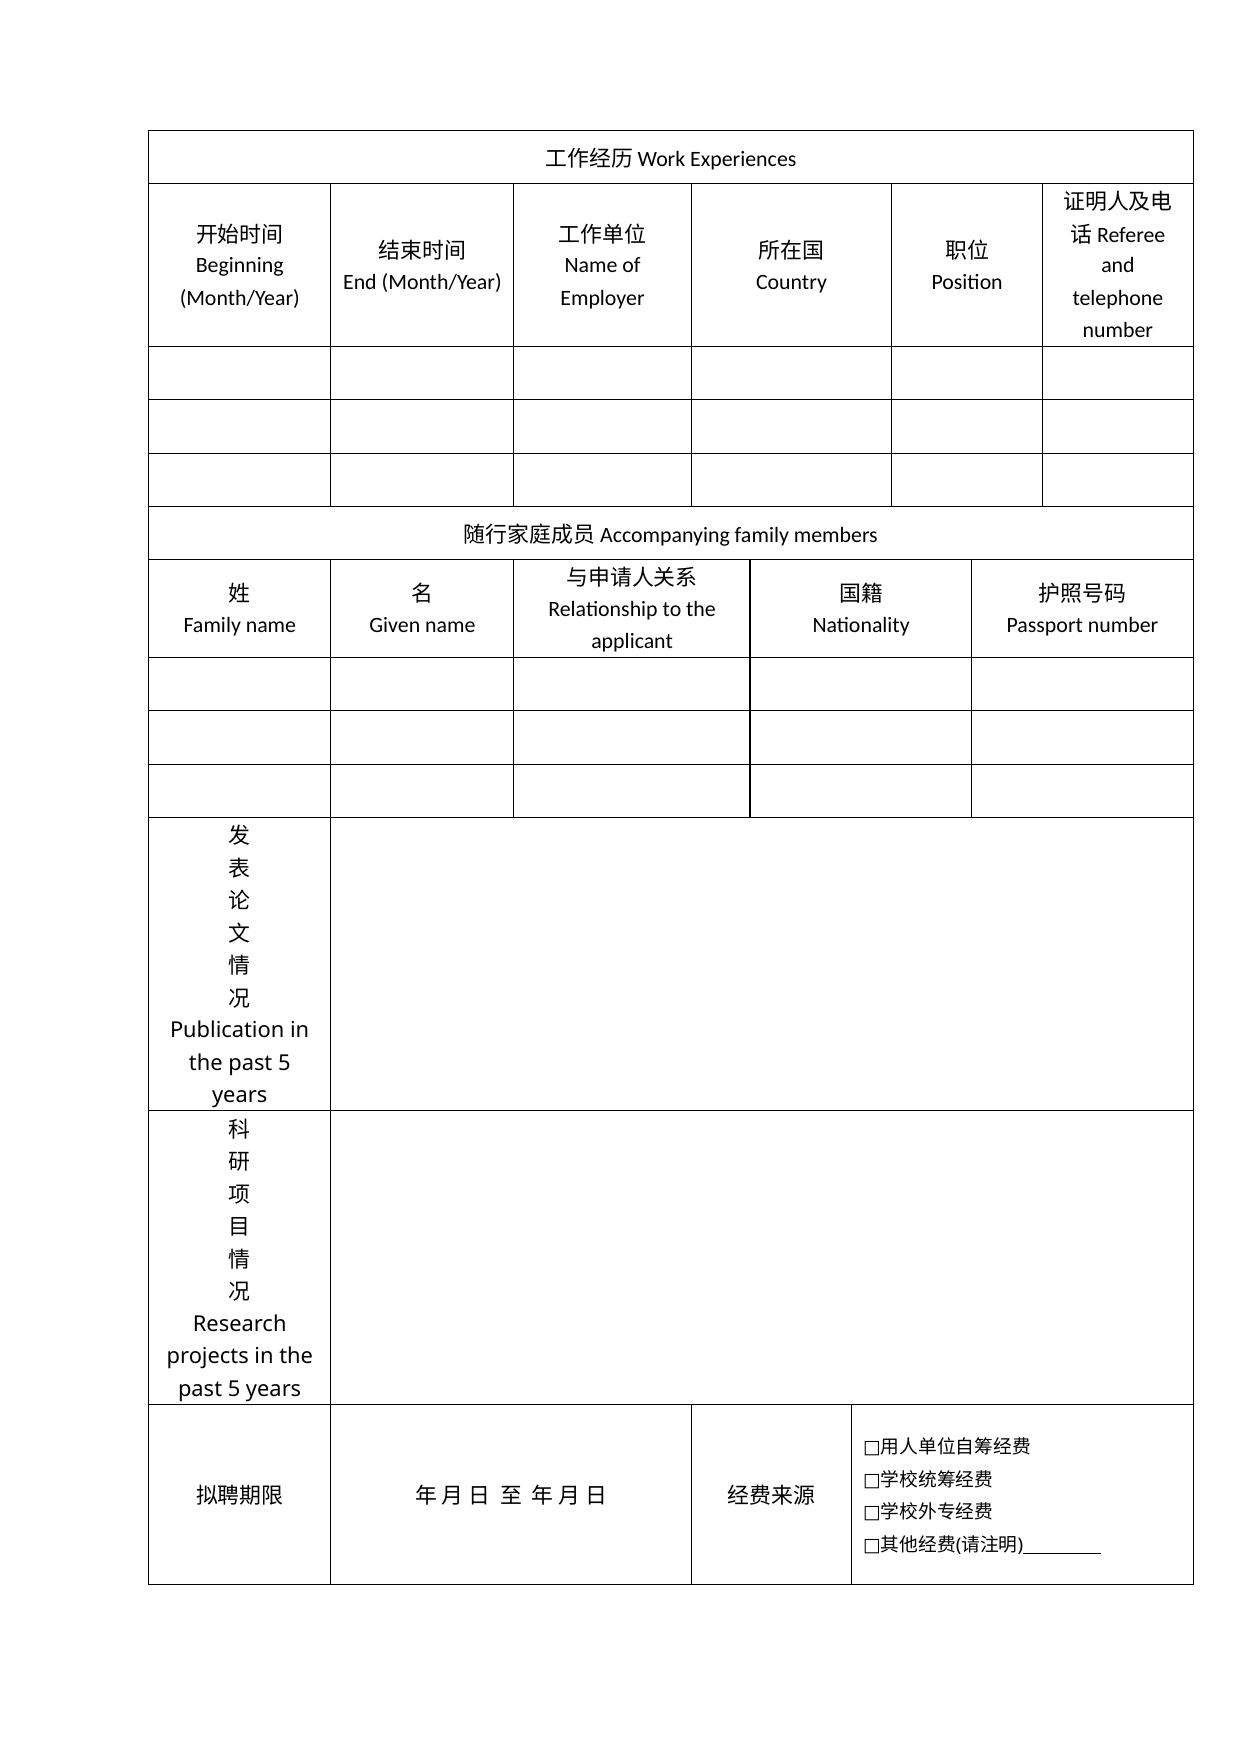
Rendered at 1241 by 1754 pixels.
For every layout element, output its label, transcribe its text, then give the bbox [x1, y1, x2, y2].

table_cell 随行家庭成员 Accompanying family members [149, 507, 1193, 559]
table_cell [892, 347, 1042, 399]
table_cell 经费来源 [692, 1405, 851, 1584]
table_cell [331, 765, 513, 817]
table_cell [514, 765, 749, 817]
table_cell [751, 765, 971, 817]
table_cell [1043, 400, 1193, 452]
table_cell [972, 658, 1193, 710]
table_cell [514, 658, 749, 710]
table_cell [514, 454, 691, 506]
table_cell 名 Given name [331, 560, 513, 657]
table_cell 护照号码 Passport number [972, 560, 1193, 657]
table_cell 开始时间 Beginning (Month/Year) [149, 184, 330, 346]
table_cell 所在国 Country [692, 184, 891, 346]
table_cell [331, 711, 513, 763]
table_cell 科 研 项 目 情 况 Research projects in the past 5 years [149, 1111, 330, 1404]
table_cell [331, 400, 513, 452]
table_cell [149, 711, 330, 763]
table_cell [514, 400, 691, 452]
table_cell [514, 711, 749, 763]
table_cell [751, 711, 971, 763]
table_cell [331, 1111, 1193, 1404]
table_cell □用人单位自筹经费 □学校统筹经费 □学校外专经费 □其他经费(请注明) [852, 1405, 1193, 1584]
table_cell [892, 454, 1042, 506]
table_cell [149, 400, 330, 452]
table_cell [972, 711, 1193, 763]
table_cell [331, 347, 513, 399]
table_cell 年 月 日 至 年 月 日 [331, 1405, 691, 1584]
table_cell [331, 658, 513, 710]
table_cell 国籍 Nationality [751, 560, 971, 657]
table_cell 拟聘期限 [149, 1405, 330, 1584]
table_cell [692, 454, 891, 506]
table_cell [892, 400, 1042, 452]
table_cell [751, 658, 971, 710]
table_cell 发 表 论 文 情 况 Publication in the past 5 years [149, 818, 330, 1110]
table_cell 姓 Family name [149, 560, 330, 657]
table_cell 工作单位 Name of Employer [514, 184, 691, 346]
table_cell [149, 765, 330, 817]
table_cell [972, 765, 1193, 817]
table_cell 结束时间 End (Month/Year) [331, 184, 513, 346]
table_cell [331, 454, 513, 506]
table_cell [149, 347, 330, 399]
table_cell [514, 347, 691, 399]
table_cell 职位 Position [892, 184, 1042, 346]
table_cell [149, 454, 330, 506]
table_cell [149, 658, 330, 710]
table_cell [692, 400, 891, 452]
table_cell [1043, 454, 1193, 506]
table_cell [692, 347, 891, 399]
table_cell 工作经历 Work Experiences [149, 131, 1193, 183]
table_cell [331, 818, 1193, 1110]
table_cell [1043, 347, 1193, 399]
table_cell 与申请人关系 Relationship to the applicant [514, 560, 749, 657]
table_cell 证明人及电话 Referee and telephone number [1043, 184, 1193, 346]
